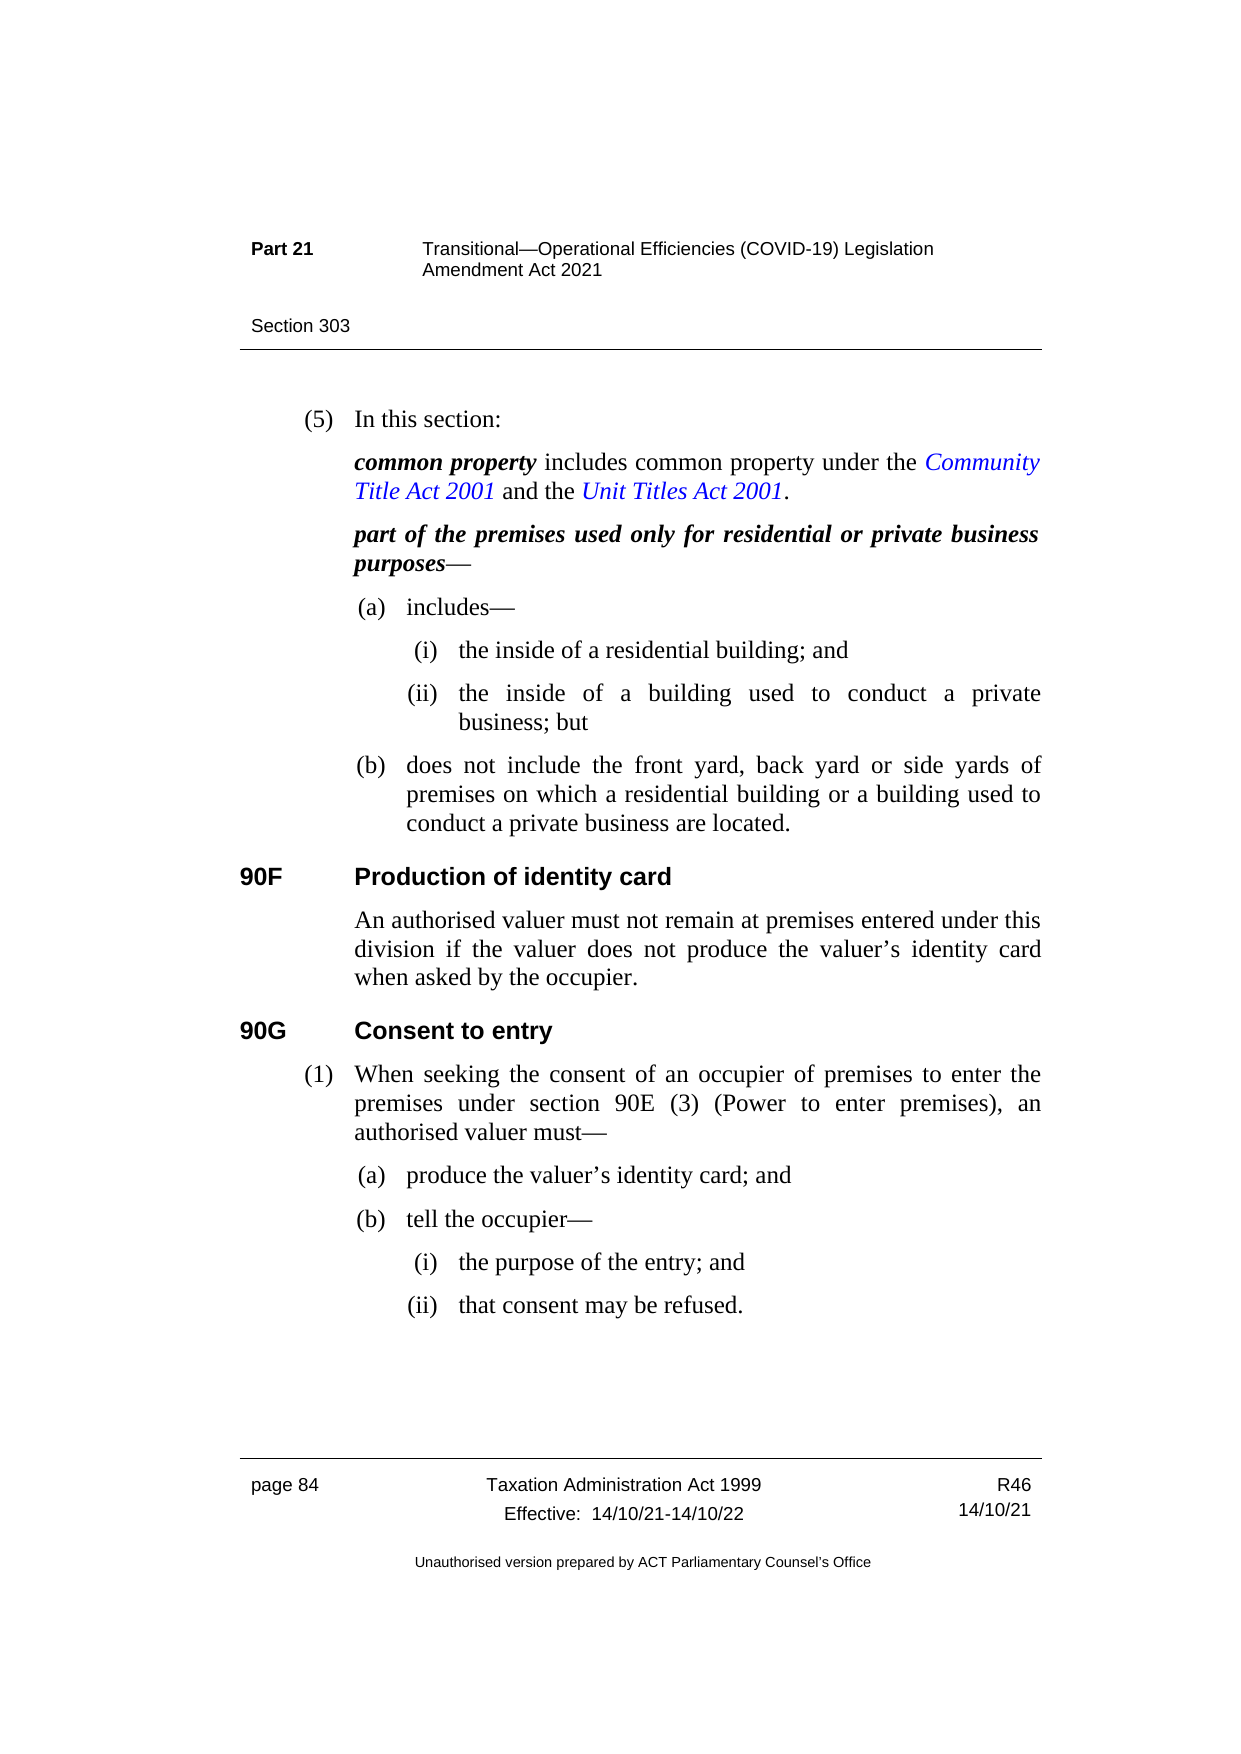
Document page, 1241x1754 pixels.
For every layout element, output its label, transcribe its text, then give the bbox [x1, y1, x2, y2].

text (5) In this section: [239, 404, 1042, 433]
text 90F Production of identity card [239, 862, 1042, 890]
text common property includes common property under the Community Title Act 2001 and the Unit Titles Act 2001. [354, 447, 1042, 505]
text (b) tell the occupier— [239, 1204, 1042, 1232]
text (1) When seeking the consent of an occupier of premises to enter the premises under section 90E (3) (Power to enter premises), an authorised valuer must— [239, 1059, 1042, 1146]
text 90G Consent to entry [239, 1016, 1042, 1045]
text (a) includes— [239, 592, 1042, 620]
text (i) the purpose of the entry; and [239, 1247, 1042, 1276]
text (b) does not include the front yard, back yard or side yards of premises on which a residential building or a building used to conduct a private business are located. [239, 750, 1042, 837]
text (a) produce the valuer’s identity card; and [239, 1160, 1042, 1189]
text (i) the inside of a residential building; and [239, 635, 1042, 664]
text An authorised valuer must not remain at premises entered under this division if the valuer does not produce the valuer’s identity card when asked by the occupier. [354, 905, 1042, 991]
text (ii) that consent may be refused. [239, 1290, 1042, 1319]
text part of the premises used only for residential or private business purposes— [354, 519, 1042, 577]
text (ii) the inside of a building used to conduct a private business; but [239, 678, 1042, 736]
